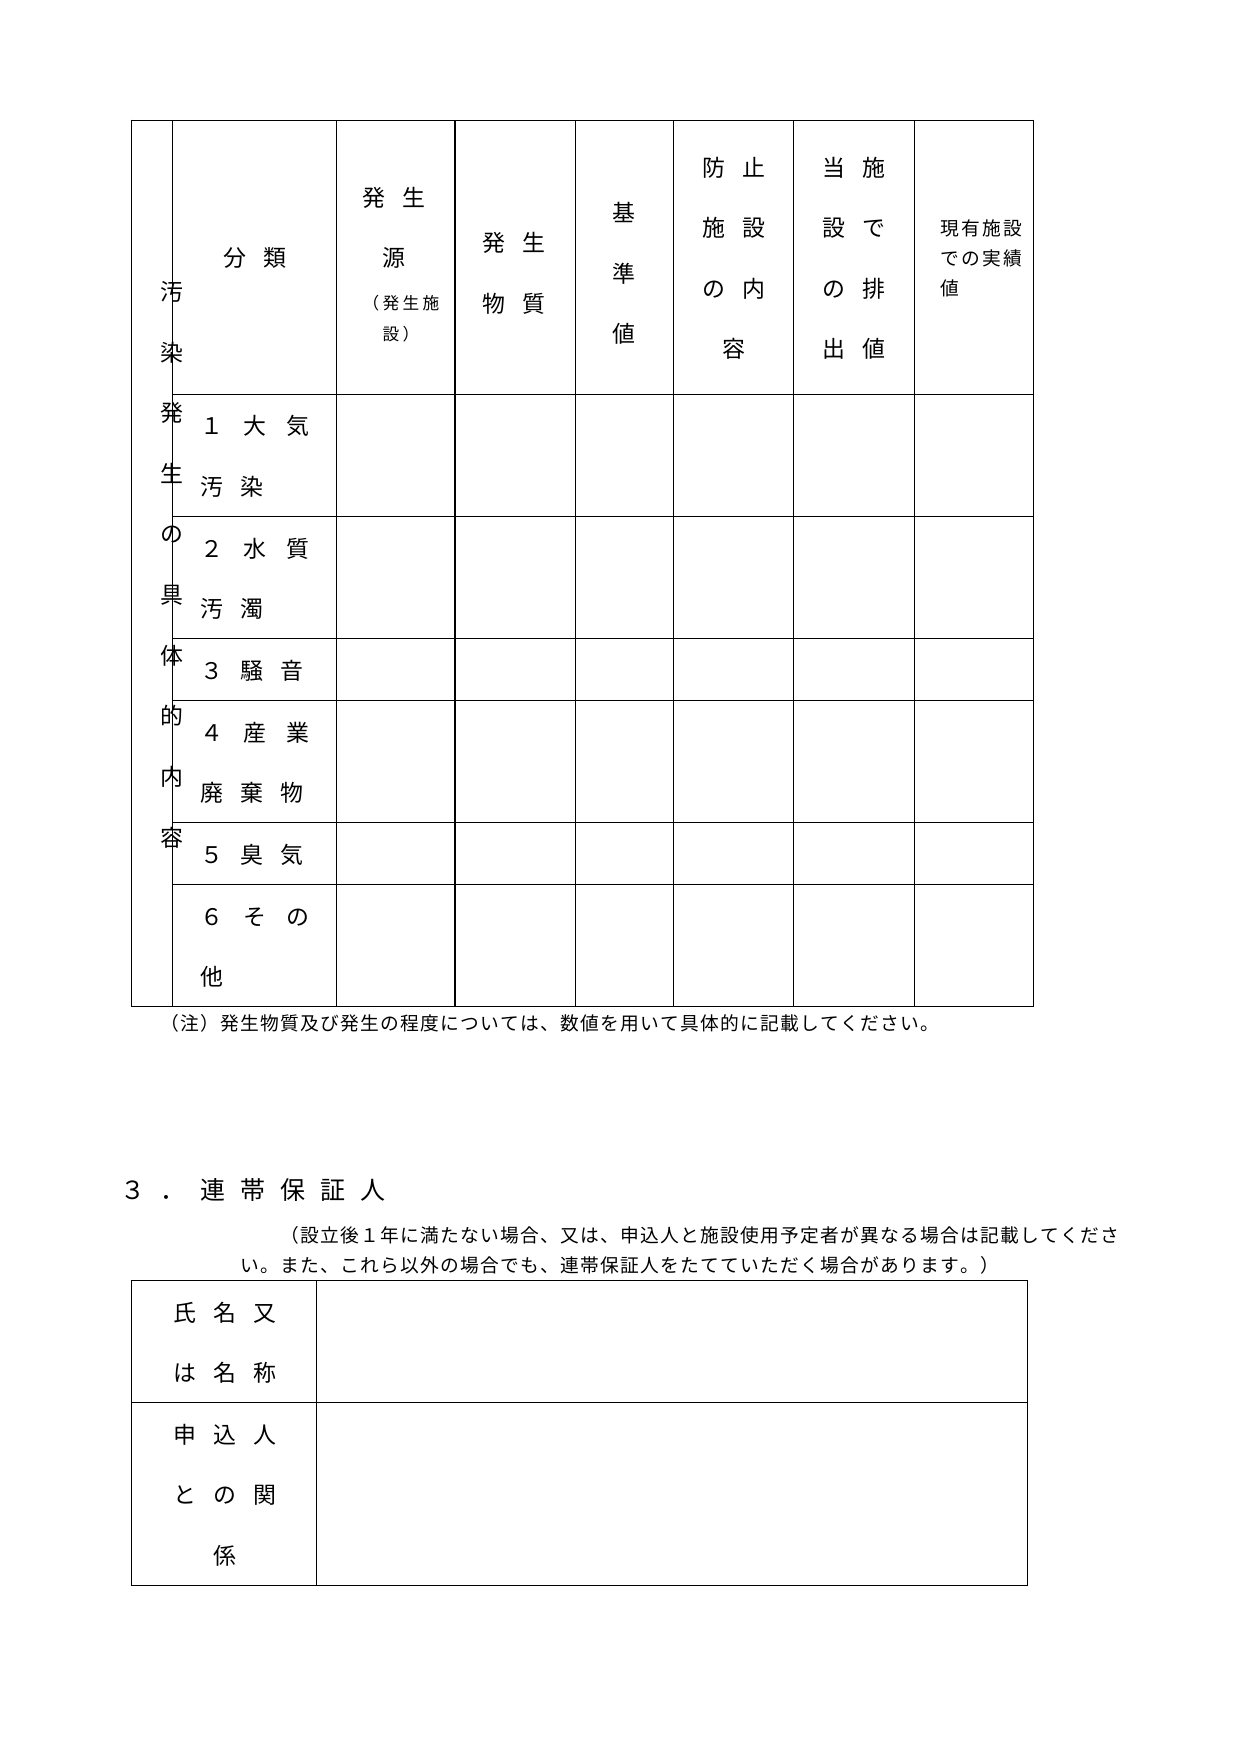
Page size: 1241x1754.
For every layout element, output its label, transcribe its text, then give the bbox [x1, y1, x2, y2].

table_cell [456, 885, 575, 1006]
table_cell [794, 517, 914, 638]
table_cell ６その他 [173, 885, 336, 1006]
table_cell [456, 395, 575, 516]
table_cell ５臭気 [173, 823, 336, 884]
table_cell [576, 395, 673, 516]
table_cell ４産業廃棄物 [173, 701, 336, 822]
table_cell [337, 395, 454, 516]
table_header 発生物質 [456, 121, 575, 393]
table_cell １大気汚染 [173, 395, 336, 516]
table_cell [576, 639, 673, 700]
table_cell ２水質汚濁 [173, 517, 336, 638]
table_cell [456, 517, 575, 638]
table_cell [674, 701, 793, 822]
table_cell [915, 395, 1033, 516]
table_cell [915, 885, 1033, 1006]
table_cell [337, 885, 454, 1006]
table_cell [794, 639, 914, 700]
table_cell ３騒音 [173, 639, 336, 700]
table_header 現有施設での実績値 [915, 121, 1033, 393]
table_cell [456, 701, 575, 822]
table_header 防止施設 の内容 [674, 121, 793, 393]
text ３．連帯保証人 [120, 1158, 1120, 1219]
table_header 汚染発生の具体的内容 [132, 121, 172, 1006]
table_cell [794, 701, 914, 822]
table_cell [576, 885, 673, 1006]
table_cell [674, 823, 793, 884]
table_cell [576, 701, 673, 822]
table_cell [317, 1403, 1027, 1585]
table_header 分類 [173, 121, 336, 393]
table_header 当施設で の排出値 [794, 121, 914, 393]
table_cell [794, 823, 914, 884]
text （設立後１年に満たない場合、又は、申込人と施設使用予定者が異なる場合は記載してください。また、これら以外の場合でも、連帯保証人をたてていただく場合があります。） [120, 1219, 1120, 1280]
table_cell [915, 701, 1033, 822]
table_cell [915, 517, 1033, 638]
table_header 発生源 （発生施設） [337, 121, 454, 393]
table_cell 申込人との関係 [132, 1403, 316, 1585]
table_header [317, 1281, 1027, 1402]
table_cell [674, 517, 793, 638]
table_cell [576, 823, 673, 884]
table_cell [794, 395, 914, 516]
table_cell [915, 823, 1033, 884]
table_cell [576, 517, 673, 638]
table_cell [337, 639, 454, 700]
table_cell [337, 517, 454, 638]
table_cell [674, 885, 793, 1006]
table_cell [674, 639, 793, 700]
table_cell [674, 395, 793, 516]
text （注）発生物質及び発生の程度については、数値を用いて具体的に記載してください。 [120, 1007, 1120, 1037]
table_cell [456, 639, 575, 700]
table_cell [915, 639, 1033, 700]
table_header 基準値 [576, 121, 673, 393]
table_cell [456, 823, 575, 884]
table_header 氏名又は名称 [132, 1281, 316, 1402]
table_cell [794, 885, 914, 1006]
table_cell [337, 823, 454, 884]
table_cell [337, 701, 454, 822]
